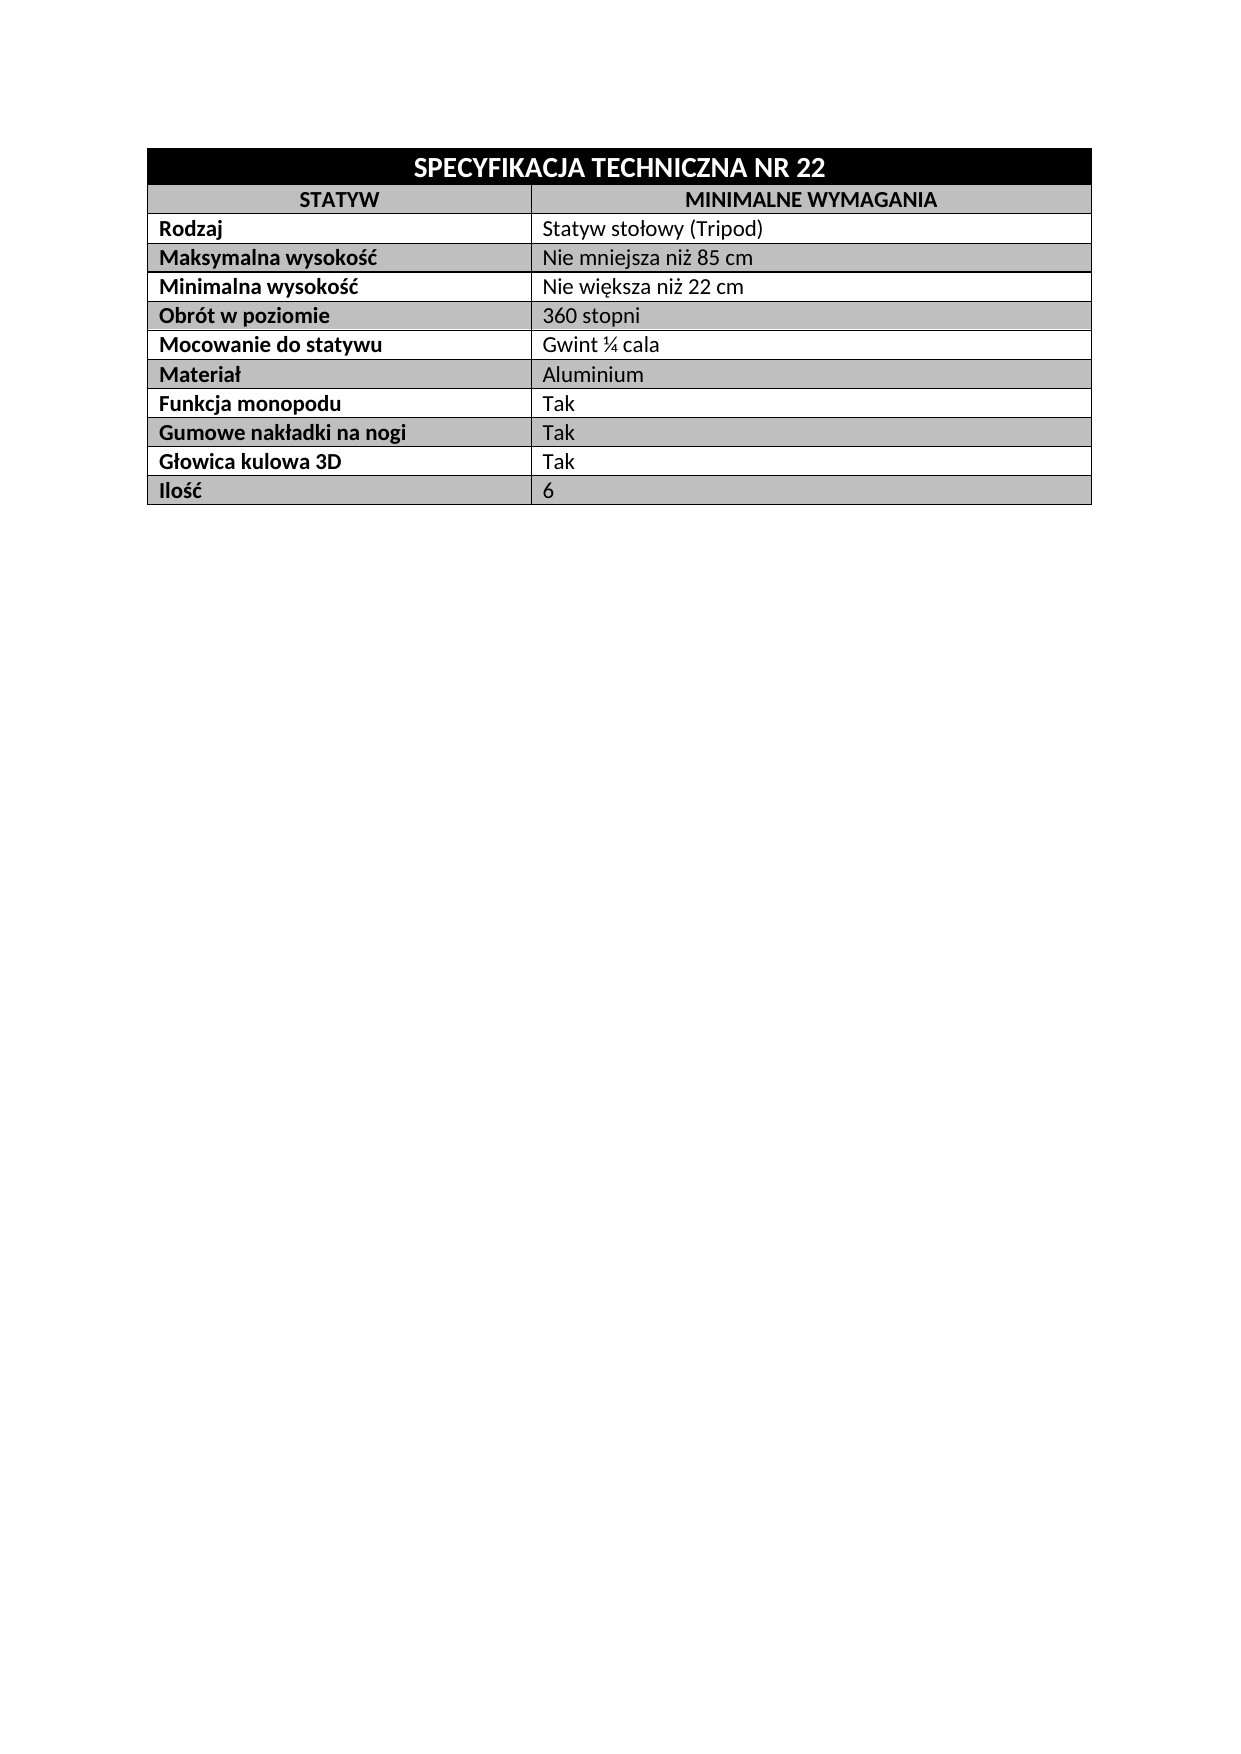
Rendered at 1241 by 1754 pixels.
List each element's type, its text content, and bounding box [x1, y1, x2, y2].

table_header SPECYFIKACJA TECHNICZNA NR 22 [148, 149, 1091, 184]
table_cell Materiał [148, 360, 531, 388]
table_cell STATYW [148, 185, 531, 213]
table_cell Minimalna wysokość [148, 273, 531, 301]
table_cell Obrót w poziomie [148, 302, 531, 329]
table_cell Funkcja monopodu [148, 389, 531, 417]
table_cell Tak [532, 389, 1091, 417]
table_cell Aluminium [532, 360, 1091, 388]
table_cell 360 stopni [532, 302, 1091, 329]
table_cell Gwint ¼ cala [532, 331, 1091, 359]
table_cell Rodzaj [148, 214, 531, 242]
table_cell Nie większa niż 22 cm [532, 273, 1091, 301]
table_cell Mocowanie do statywu [148, 331, 531, 359]
table_cell Tak [532, 447, 1091, 475]
table_cell MINIMALNE WYMAGANIA [532, 185, 1091, 213]
table_cell Głowica kulowa 3D [148, 447, 531, 475]
table_cell 6 [532, 476, 1091, 504]
table_cell Statyw stołowy (Tripod) [532, 214, 1091, 242]
table_cell Tak [532, 418, 1091, 446]
table_cell Maksymalna wysokość [148, 244, 531, 271]
table_cell Ilość [148, 476, 531, 504]
table_cell Gumowe nakładki na nogi [148, 418, 531, 446]
table_cell Nie mniejsza niż 85 cm [532, 244, 1091, 271]
